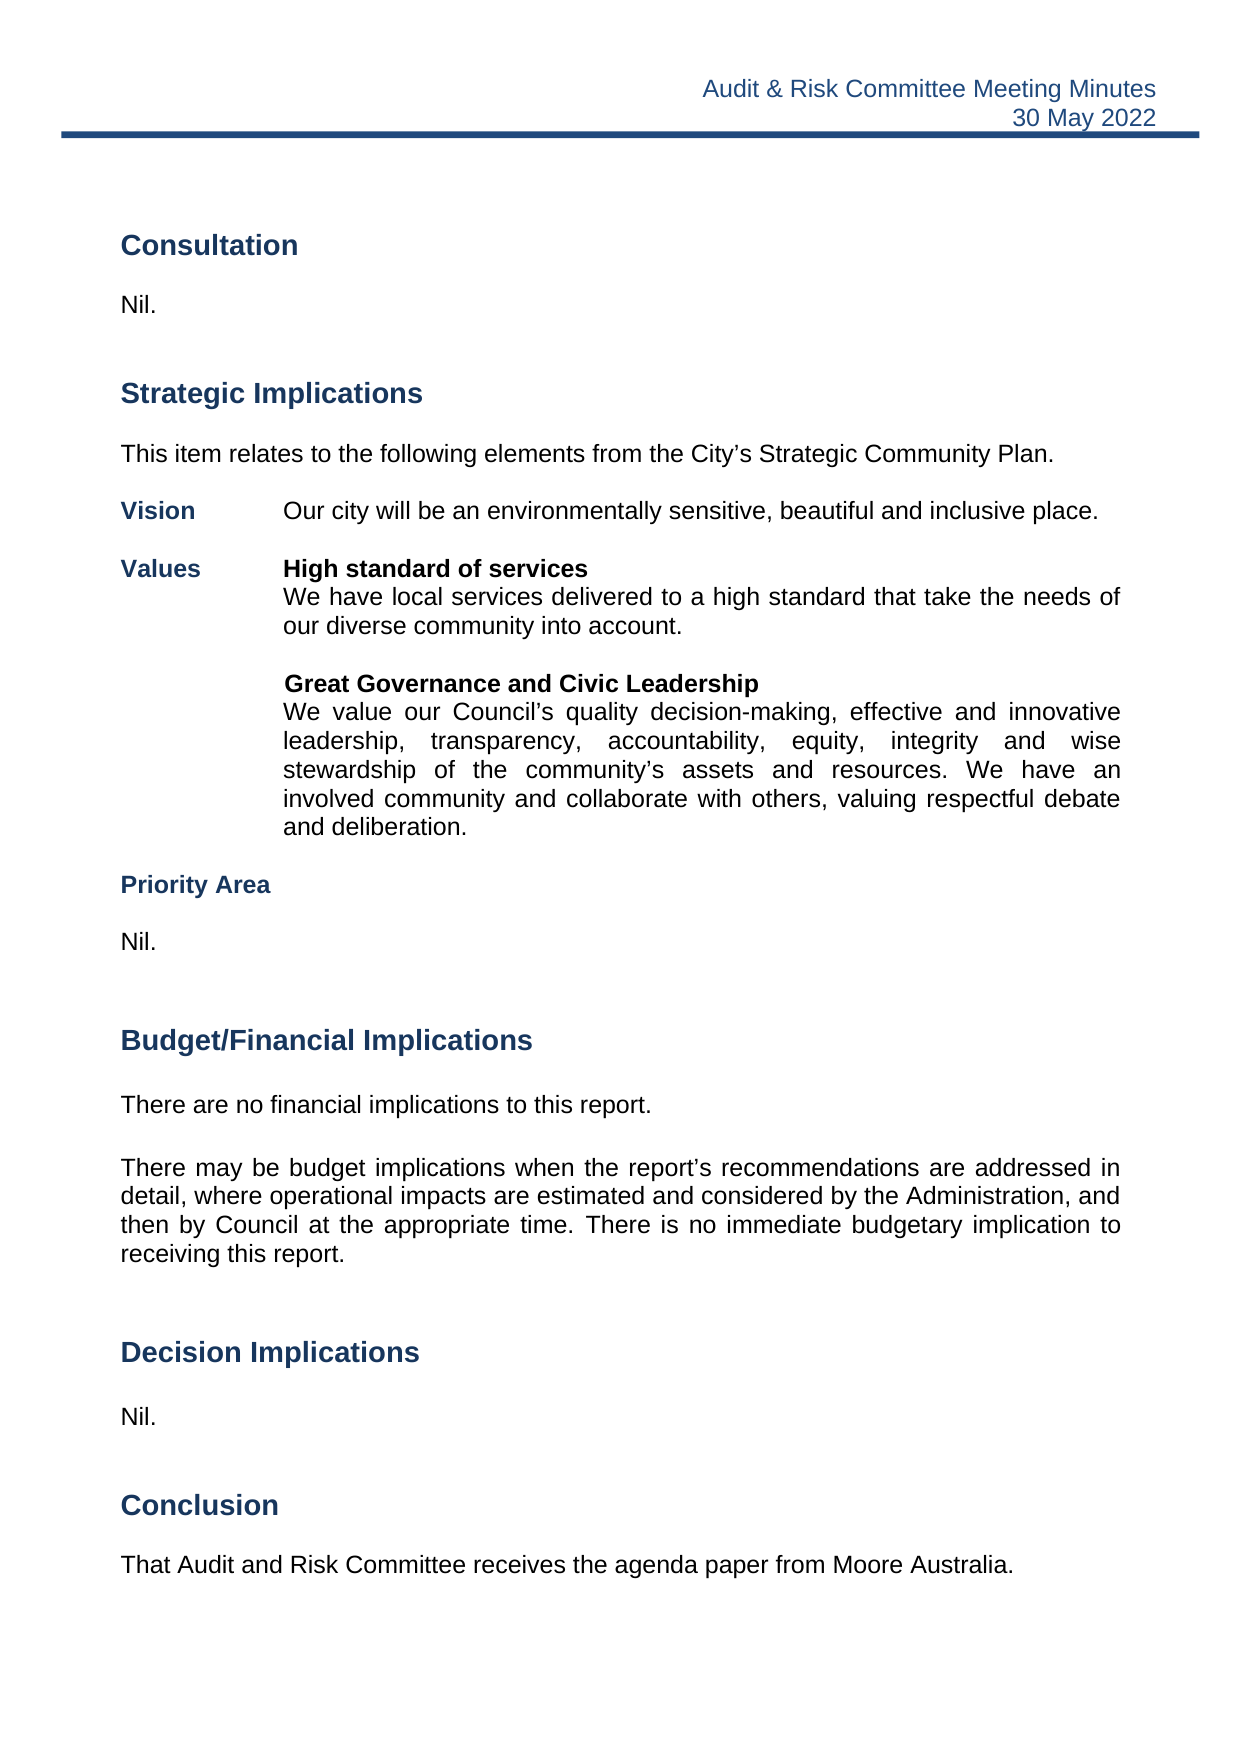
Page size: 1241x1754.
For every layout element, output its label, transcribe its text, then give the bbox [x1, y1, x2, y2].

text Priority Area [120, 870, 1122, 898]
text There are no financial implications to this report. [120, 1090, 1122, 1119]
text Strategic Implications [120, 376, 1122, 410]
text Consultation [120, 228, 1122, 261]
text We have local services delivered to a high standard that take the needs of our diverse community into account. [283, 582, 1122, 640]
text Vision Our city will be an environmentally sensitive, beautiful and inclusive place. [120, 496, 1122, 525]
text Great Governance and Civic Leadership [120, 668, 1122, 697]
text Nil. [120, 1402, 1122, 1430]
text Budget/Financial Implications [120, 1023, 1122, 1057]
text We value our Council’s quality decision-making, effective and innovative leadership, transparency, accountability, equity, integrity and wise stewardship of the community’s assets and resources. We have an involved community and collaborate with others, valuing respectful debate and deliberation. [283, 697, 1122, 841]
text Nil. [120, 290, 1122, 319]
text Decision Implications [120, 1334, 1122, 1368]
text Nil. [120, 927, 1122, 956]
text Conclusion [120, 1488, 1122, 1521]
text There may be budget implications when the report’s recommendations are addressed in detail, where operational impacts are estimated and considered by the Administration, and then by Council at the appropriate time. There is no immediate budgetary implication to receiving this report. [120, 1152, 1122, 1267]
text This item relates to the following elements from the City’s Strategic Community Plan. [120, 438, 1122, 467]
text Values High standard of services [120, 553, 1122, 582]
text That Audit and Risk Committee receives the agenda paper from Moore Australia. [120, 1550, 1122, 1579]
